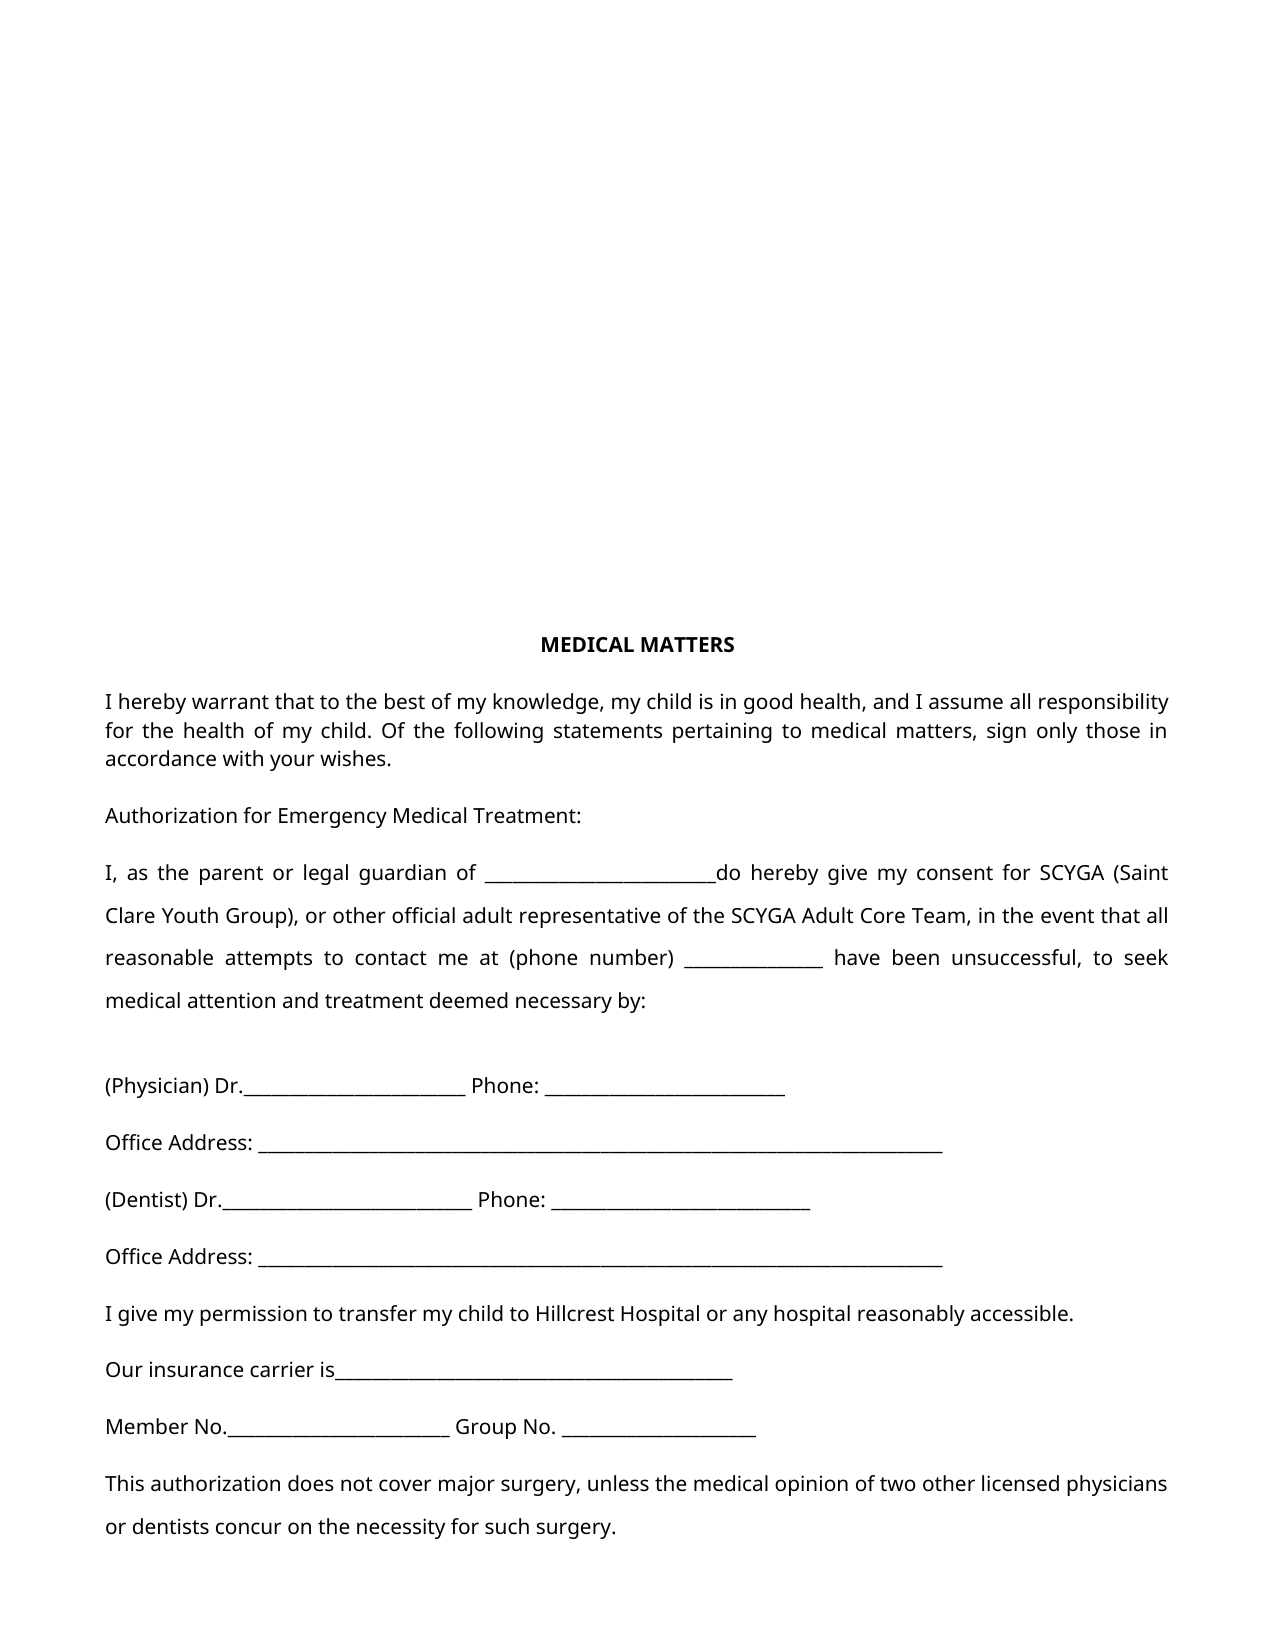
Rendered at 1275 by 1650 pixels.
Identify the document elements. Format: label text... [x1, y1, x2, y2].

text Authorization for Emergency Medical Treatment: [105, 801, 1170, 830]
text This authorization does not cover major surgery, unless the medical opinion of two other licensed physicians or dentists concur on the necessity for such surgery. [105, 1469, 1170, 1540]
text MEDICAL MATTERS [105, 631, 1170, 659]
text Office Address: __________________________________________________________________________ [105, 1242, 1170, 1270]
text Office Address: __________________________________________________________________________ [105, 1128, 1170, 1156]
text (Dentist) Dr.___________________________ Phone: ____________________________ [105, 1185, 1170, 1213]
text I give my permission to transfer my child to Hillcrest Hospital or any hospital reasonably accessible. [105, 1299, 1170, 1327]
text Member No.________________________ Group No. _____________________ [105, 1412, 1170, 1441]
text I, as the parent or legal guardian of _________________________do hereby give my consent for SCYGA (Saint Clare Youth Group), or other official adult representative of the SCYGA Adult Core Team, in the event that all reasonable attempts to contact me at (phone number) _______________ have been unsuccessful, to seek medical attention and treatment deemed necessary by: [105, 858, 1170, 1014]
text I hereby warrant that to the best of my knowledge, my child is in good health, and I assume all responsibility for the health of my child. Of the following statements pertaining to medical matters, sign only those in accordance with your wishes. [105, 687, 1170, 773]
text (Physician) Dr.________________________ Phone: __________________________ [105, 1071, 1170, 1099]
text Our insurance carrier is___________________________________________ [105, 1356, 1170, 1384]
